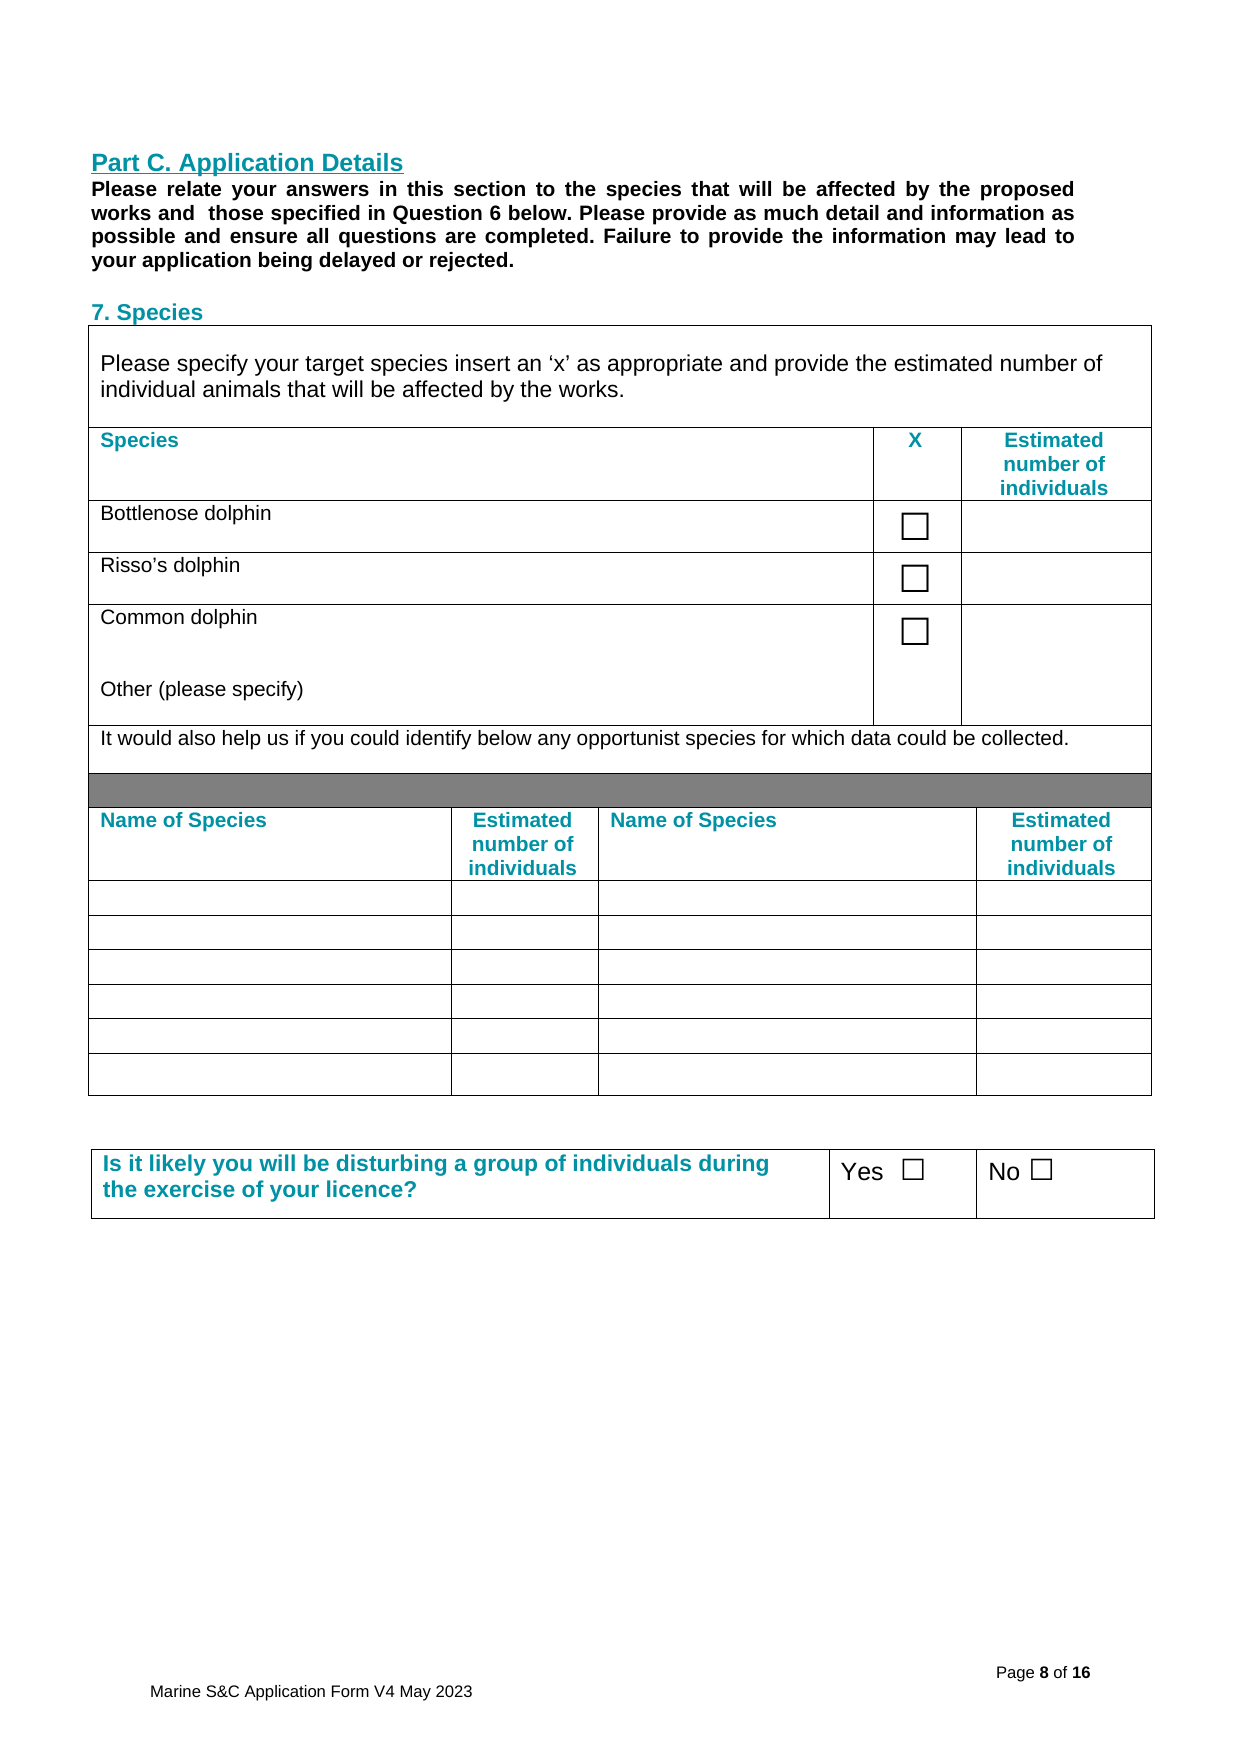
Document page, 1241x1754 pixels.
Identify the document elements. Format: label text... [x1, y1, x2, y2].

text 7. Species [91, 299, 1077, 325]
table_cell [977, 1054, 1151, 1095]
table_cell [599, 985, 976, 1018]
table_cell [977, 1019, 1151, 1053]
text Please relate your answers in this section to the species that will be affected by the proposed works and those specified in Question 6 below. Please provide as much detail and information as possible and ensure all questions are completed. Failure to provide the information may lead to your application being delayed or rejected. [91, 176, 1077, 272]
table_cell X [874, 428, 961, 499]
table_cell [874, 605, 961, 724]
table_cell [599, 950, 976, 984]
table_cell Name of Species [89, 808, 451, 880]
table_cell [599, 916, 976, 949]
table_cell [89, 1019, 451, 1053]
table_header Is it likely you will be disturbing a group of individuals during the exercise of your licence? [92, 1150, 829, 1218]
table_cell [452, 916, 598, 949]
table_cell [874, 501, 961, 552]
table_cell [89, 950, 451, 984]
table_cell Estimated number of individuals [977, 808, 1151, 880]
table_cell [599, 1054, 976, 1095]
table_cell [452, 1054, 598, 1095]
text Part C. Application Details [91, 148, 1077, 176]
table_cell [89, 881, 451, 914]
table_cell [452, 950, 598, 984]
table_cell [977, 950, 1151, 984]
table_cell [452, 881, 598, 914]
table_cell Name of Species [599, 808, 976, 880]
table_header No [977, 1150, 1154, 1218]
table_cell Bottlenose dolphin [89, 501, 873, 552]
table_cell [874, 553, 961, 604]
table_cell [962, 501, 1151, 552]
table_cell [452, 985, 598, 1018]
table_cell [977, 881, 1151, 914]
table_cell It would also help us if you could identify below any opportunist species for which data could be collected. [89, 726, 1151, 772]
table_cell Species [89, 428, 873, 499]
table_cell [962, 605, 1151, 724]
table_cell [452, 1019, 598, 1053]
table_cell [89, 1054, 451, 1095]
table_cell Estimated number of individuals [962, 428, 1151, 499]
table_cell [962, 553, 1151, 604]
table_cell [977, 916, 1151, 949]
table_cell [89, 985, 451, 1018]
table_cell [599, 881, 976, 914]
table_cell Risso’s dolphin [89, 553, 873, 604]
table_cell [89, 916, 451, 949]
table_cell [89, 774, 1151, 807]
table_header Please specify your target species insert an ‘x’ as appropriate and provide the estimated number of individual animals that will be affected by the works. [89, 326, 1151, 427]
table_cell Estimated number of individuals [452, 808, 598, 880]
table_cell [977, 985, 1151, 1018]
table_cell Common dolphin Other (please specify) [89, 605, 873, 724]
table_header Yes [830, 1150, 976, 1218]
table_cell [599, 1019, 976, 1053]
